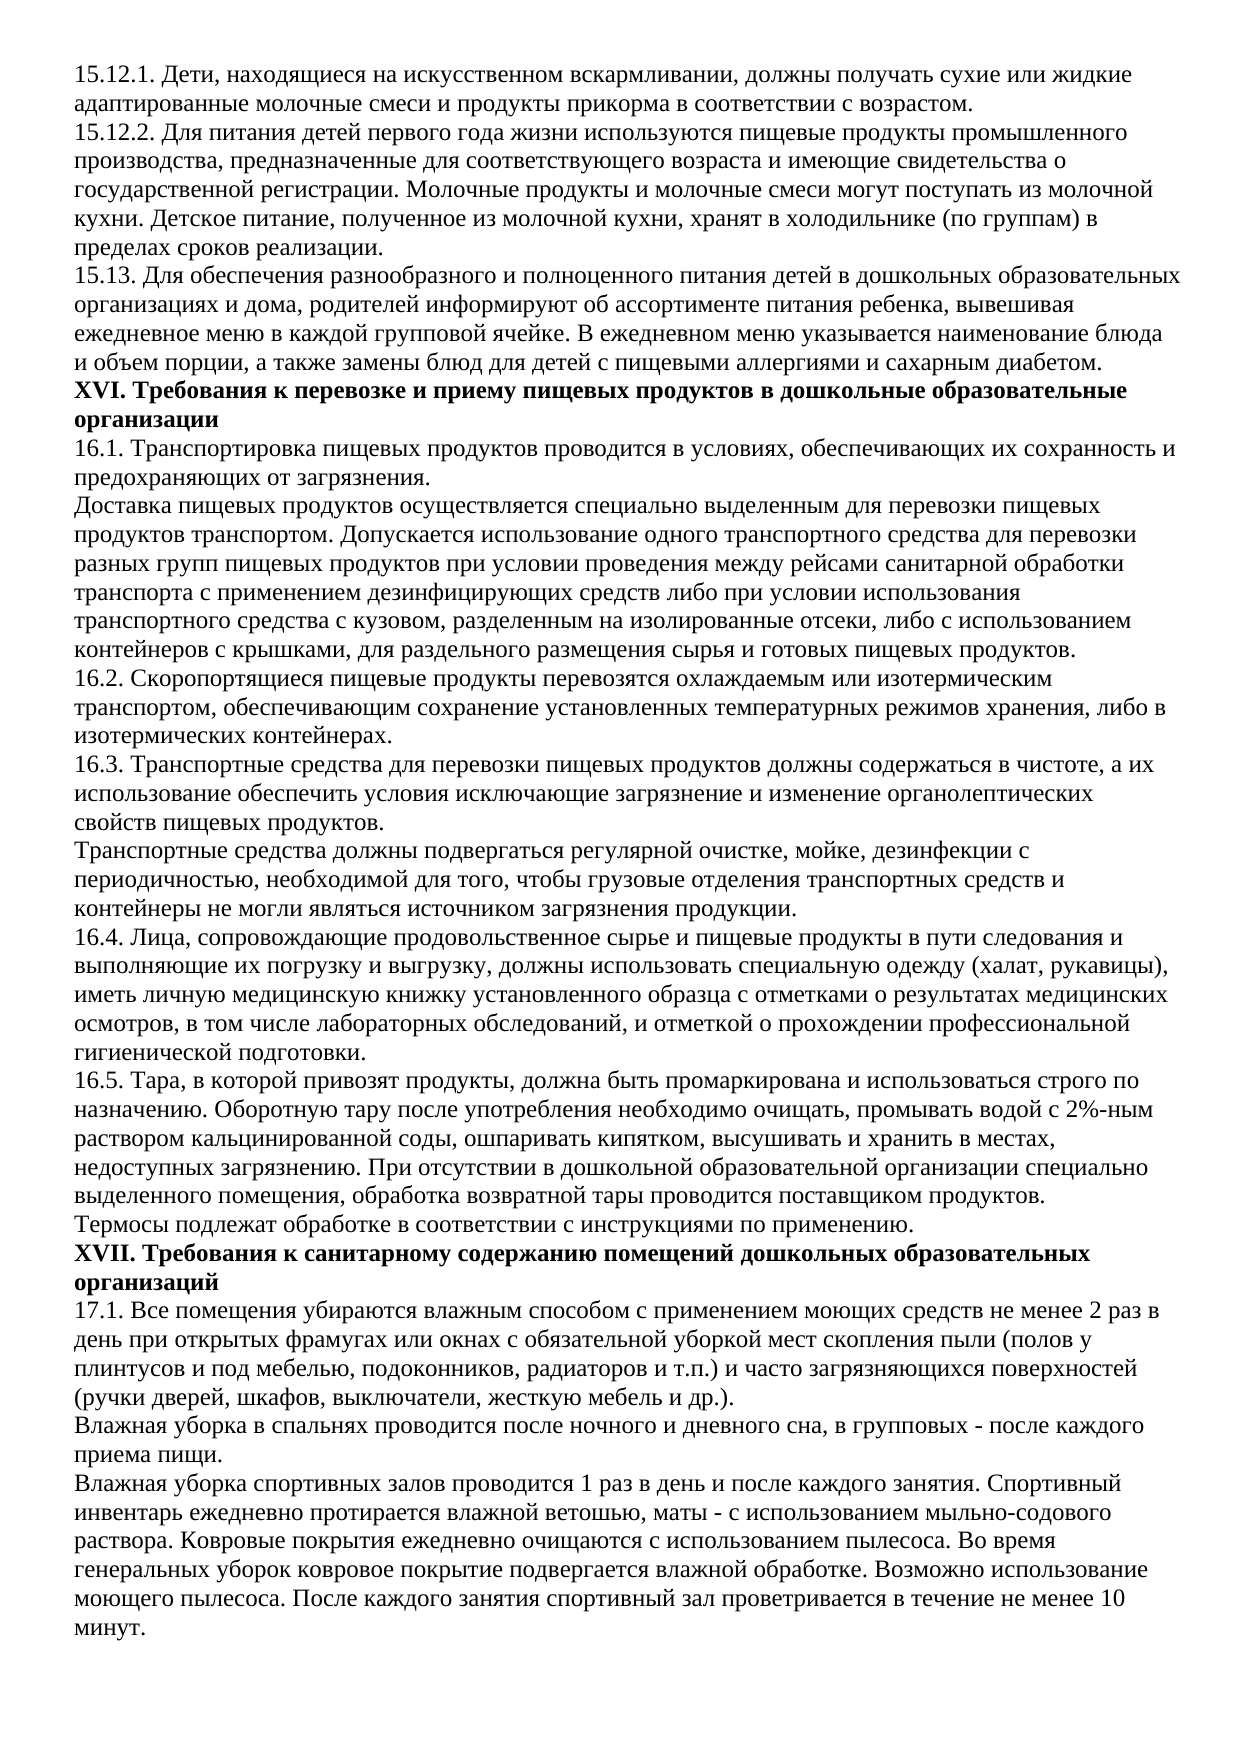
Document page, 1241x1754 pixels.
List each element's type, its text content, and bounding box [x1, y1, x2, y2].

text 15.12.2. Для питания детей первого года жизни используются пищевые продукты промышленного производства, предназначенные для соответствующего возраста и имеющие свидетельства о государственной регистрации. Молочные продукты и молочные смеси могут поступать из молочной кухни. Детское питание, полученное из молочной кухни, хранят в холодильнике (по группам) в пределах сроков реализации. [74, 117, 1181, 260]
text 16.3. Транспортные средства для перевозки пищевых продуктов должны содержаться в чистоте, а их использование обеспечить условия исключающие загрязнение и изменение органолептических свойств пищевых продуктов. [74, 749, 1181, 835]
text 16.5. Тара, в которой привозят продукты, должна быть промаркирована и использоваться строго по назначению. Оборотную тару после употребления необходимо очищать, промывать водой с 2%-ным раствором кальцинированной соды, ошпаривать кипятком, высушивать и хранить в местах, недоступных загрязнению. При отсутствии в дошкольной образовательной организации специально выделенного помещения, обработка возвратной тары проводится поставщиком продуктов. [74, 1065, 1181, 1209]
text XVI. Требования к перевозке и приему пищевых продуктов в дошкольные образовательные организации [74, 375, 1181, 433]
text Термосы подлежат обработке в соответствии с инструкциями по применению. [74, 1209, 1181, 1238]
text Влажная уборка спортивных залов проводится 1 раз в день и после каждого занятия. Спортивный инвентарь ежедневно протирается влажной ветошью, маты - с использованием мыльно-содового раствора. Ковровые покрытия ежедневно очищаются с использованием пылесоса. Во время генеральных уборок ковровое покрытие подвергается влажной обработке. Возможно использование моющего пылесоса. После каждого занятия спортивный зал проветривается в течение не менее 10 минут. [74, 1468, 1181, 1640]
text 15.12.1. Дети, находящиеся на искусственном вскармливании, должны получать сухие или жидкие адаптированные молочные смеси и продукты прикорма в соответствии с возрастом. [74, 59, 1181, 117]
text XVII. Требования к санитарному содержанию помещений дошкольных образовательных организаций [74, 1238, 1181, 1295]
text 16.2. Скоропортящиеся пищевые продукты перевозятся охлаждаемым или изотермическим транспортом, обеспечивающим сохранение установленных температурных режимов хранения, либо в изотермических контейнерах. [74, 663, 1181, 749]
text Доставка пищевых продуктов осуществляется специально выделенным для перевозки пищевых продуктов транспортом. Допускается использование одного транспортного средства для перевозки разных групп пищевых продуктов при условии проведения между рейсами санитарной обработки транспорта с применением дезинфицирующих средств либо при условии использования транспортного средства с кузовом, разделенным на изолированные отсеки, либо с использованием контейнеров с крышками, для раздельного размещения сырья и готовых пищевых продуктов. [74, 490, 1181, 663]
text 17.1. Все помещения убираются влажным способом с применением моющих средств не менее 2 раз в день при открытых фрамугах или окнах с обязательной уборкой мест скопления пыли (полов у плинтусов и под мебелью, подоконников, радиаторов и т.п.) и часто загрязняющихся поверхностей (ручки дверей, шкафов, выключатели, жесткую мебель и др.). [74, 1295, 1181, 1410]
text Транспортные средства должны подвергаться регулярной очистке, мойке, дезинфекции с периодичностью, необходимой для того, чтобы грузовые отделения транспортных средств и контейнеры не могли являться источником загрязнения продукции. [74, 835, 1181, 922]
text 16.1. Транспортировка пищевых продуктов проводится в условиях, обеспечивающих их сохранность и предохраняющих от загрязнения. [74, 433, 1181, 490]
text Влажная уборка в спальнях проводится после ночного и дневного сна, в групповых - после каждого приема пищи. [74, 1410, 1181, 1468]
text 16.4. Лица, сопровождающие продовольственное сырье и пищевые продукты в пути следования и выполняющие их погрузку и выгрузку, должны использовать специальную одежду (халат, рукавицы), иметь личную медицинскую книжку установленного образца с отметками о результатах медицинских осмотров, в том числе лабораторных обследований, и отметкой о прохождении профессиональной гигиенической подготовки. [74, 922, 1181, 1065]
text 15.13. Для обеспечения разнообразного и полноценного питания детей в дошкольных образовательных организациях и дома, родителей информируют об ассортименте питания ребенка, вывешивая ежедневное меню в каждой групповой ячейке. В ежедневном меню указывается наименование блюда и объем порции, а также замены блюд для детей с пищевыми аллергиями и сахарным диабетом. [74, 260, 1181, 375]
